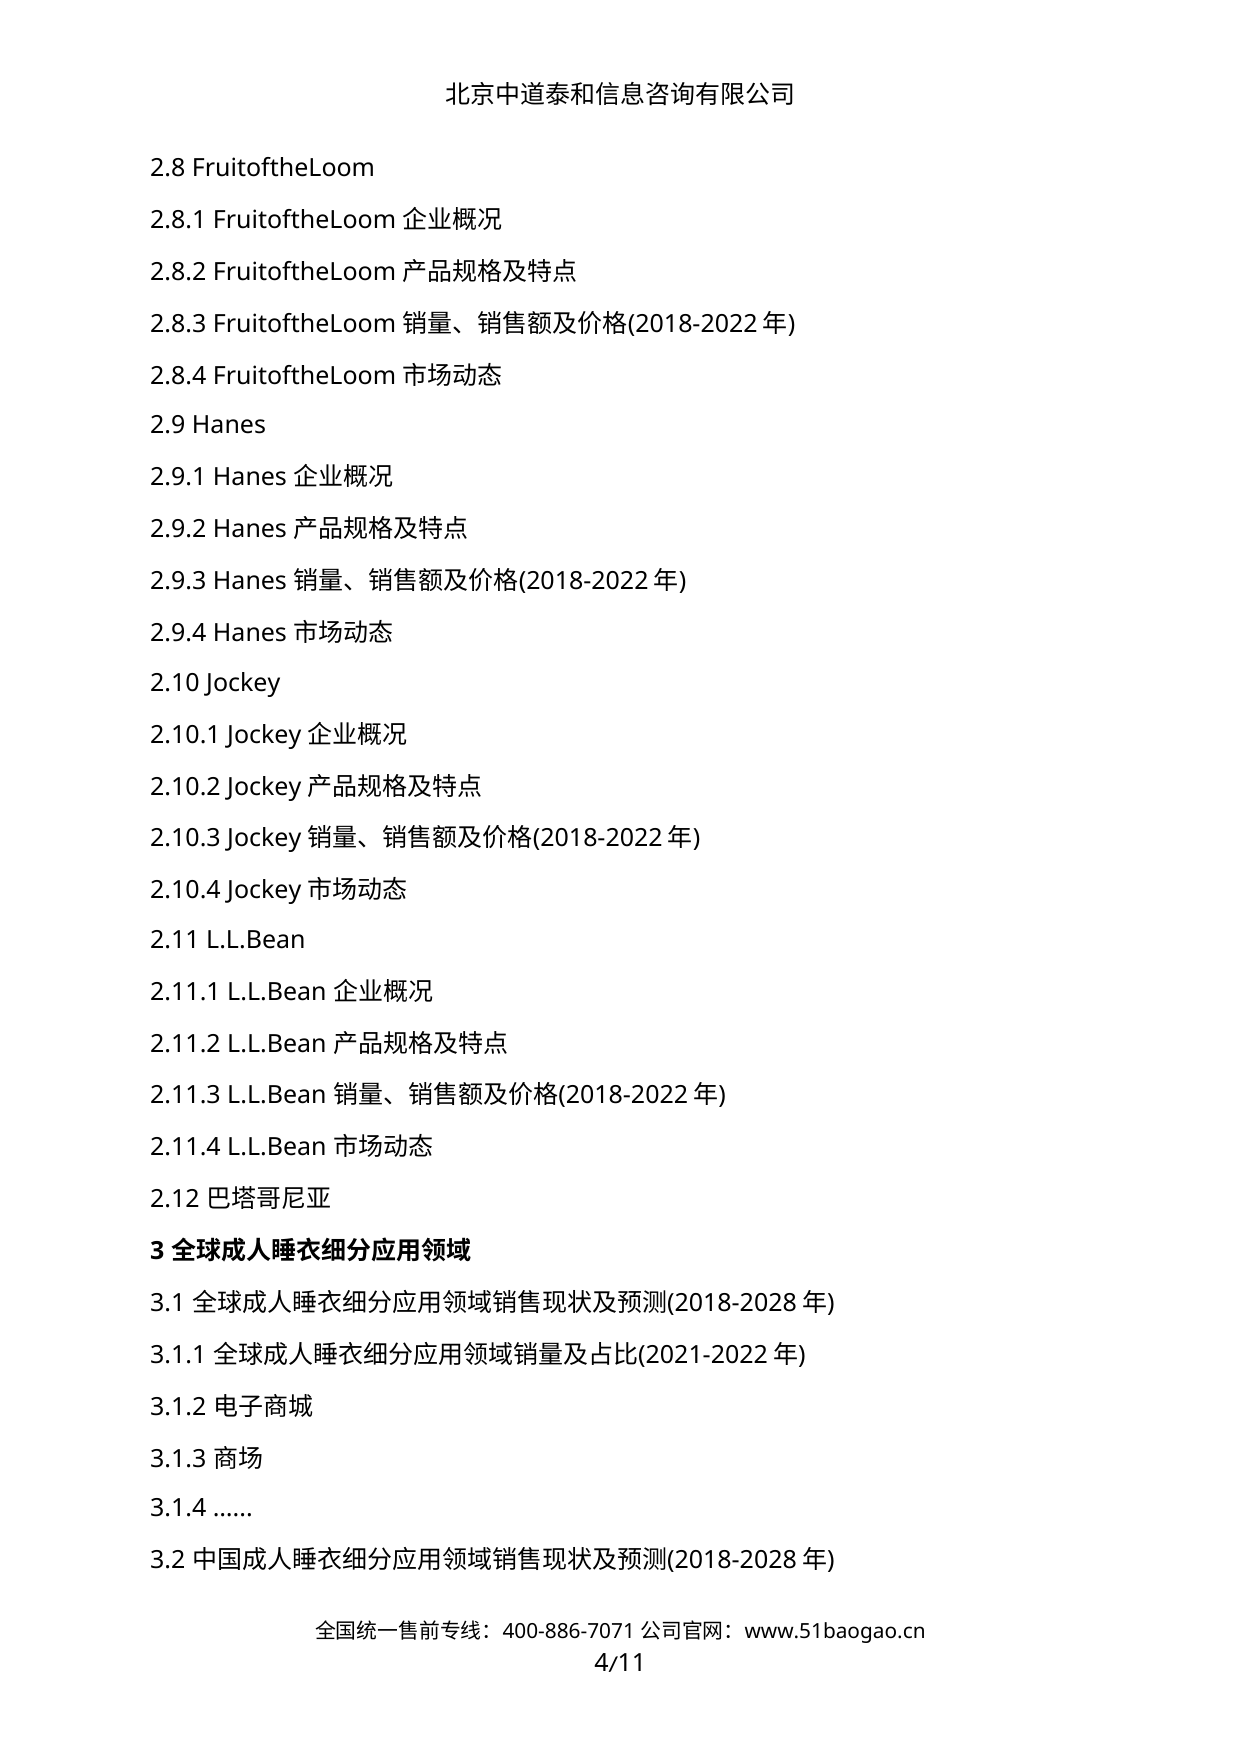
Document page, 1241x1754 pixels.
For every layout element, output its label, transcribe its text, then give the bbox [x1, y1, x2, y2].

text 2.11.4 L.L.Bean 市场动态 [150, 1127, 1090, 1163]
text 2.11.1 L.L.Bean 企业概况 [150, 971, 1090, 1007]
text 3.1.3 商场 [150, 1438, 1090, 1474]
text 2.10 Jockey [150, 664, 1090, 698]
text 3.1.2 电子商城 [150, 1386, 1090, 1422]
text 2.8.3 FruitoftheLoom 销量、销售额及价格(2018-2022年) [150, 303, 1090, 340]
text 3.2 中国成人睡衣细分应用领域销售现状及预测(2018-2028年) [150, 1540, 1090, 1576]
text 3 全球成人睡衣细分应用领域 [150, 1231, 1090, 1267]
text 2.11 L.L.Bean [150, 922, 1090, 956]
text 2.9.3 Hanes 销量、销售额及价格(2018-2022年) [150, 561, 1090, 597]
text 3.1.4 …... [150, 1490, 1090, 1524]
text 2.10.1 Jockey 企业概况 [150, 714, 1090, 750]
text 2.11.3 L.L.Bean 销量、销售额及价格(2018-2022年) [150, 1075, 1090, 1111]
text 2.10.2 Jockey 产品规格及特点 [150, 766, 1090, 802]
text 2.8.4 FruitoftheLoom 市场动态 [150, 355, 1090, 392]
text 2.10.3 Jockey 销量、销售额及价格(2018-2022年) [150, 818, 1090, 854]
text 2.11.2 L.L.Bean 产品规格及特点 [150, 1023, 1090, 1059]
text 2.12 巴塔哥尼亚 [150, 1179, 1090, 1215]
text 2.9.1 Hanes 企业概况 [150, 457, 1090, 493]
text 2.8.1 FruitoftheLoom 企业概况 [150, 200, 1090, 236]
text 2.9.4 Hanes 市场动态 [150, 612, 1090, 649]
text 2.9 Hanes [150, 407, 1090, 441]
text 2.10.4 Jockey 市场动态 [150, 870, 1090, 906]
text 2.9.2 Hanes 产品规格及特点 [150, 509, 1090, 545]
text 2.8 FruitoftheLoom [150, 150, 1090, 184]
text 3.1 全球成人睡衣细分应用领域销售现状及预测(2018-2028年) [150, 1282, 1090, 1319]
text 2.8.2 FruitoftheLoom 产品规格及特点 [150, 252, 1090, 288]
text 3.1.1 全球成人睡衣细分应用领域销量及占比(2021-2022年) [150, 1334, 1090, 1371]
